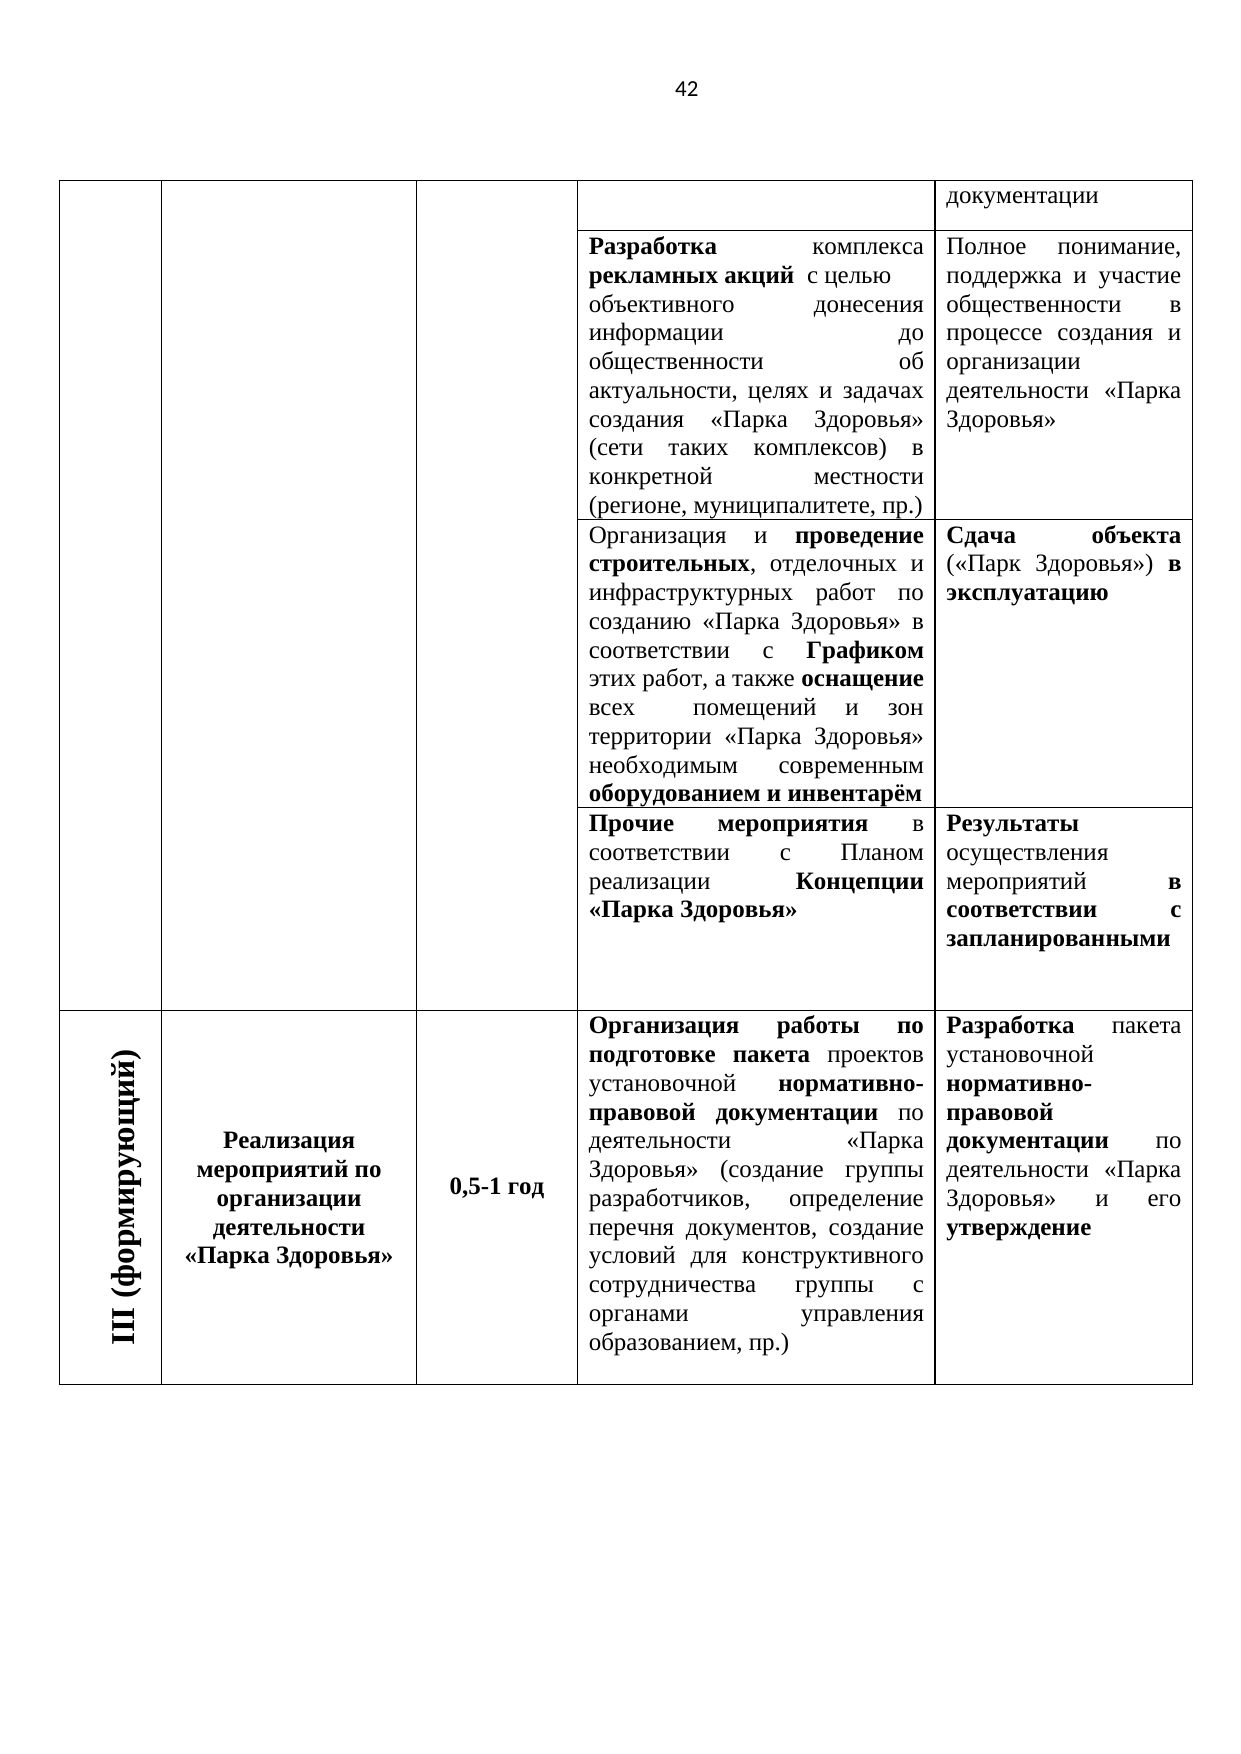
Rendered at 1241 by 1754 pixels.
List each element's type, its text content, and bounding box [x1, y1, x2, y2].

table_cell Разработка пакета установочной нормативно-правовой документации по деятельности «Парка Здоровья» и его утверждение [936, 1011, 1192, 1384]
table_cell Полное понимание, поддержка и участие общественности в процессе создания и организации деятельности «Парка Здоровья» [936, 231, 1192, 519]
table_cell Организация и проведение строительных, отделочных и инфраструктурных работ по созданию «Парка Здоровья» в соответствии с Графиком этих работ, а также оснащение всех помещений и зон территории «Парка Здоровья» необходимым современным оборудованием и инвентарём [578, 520, 934, 807]
table_cell Сдача объекта («Парк Здоровья») в эксплуатацию [936, 520, 1192, 807]
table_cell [936, 181, 1192, 230]
table_cell Прочие мероприятия в соответствии с Планом реализации Концепции «Парка Здоровья» [578, 808, 934, 1009]
table_cell Разработка комплекса рекламных акций с целью объективного донесения информации до общественности об актуальности, целях и задачах создания «Парка Здоровья» (сети таких комплексов) в конкретной местности (регионе, муниципалитете, пр.) [578, 231, 934, 519]
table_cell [162, 1011, 416, 1384]
table_cell Организация работы по подготовке пакета проектов установочной нормативно-правовой документации по деятельности «Парка Здоровья» (создание группы разработчиков, определение перечня документов, создание условий для конструктивного сотрудничества группы с органами управления образованием, пр.) [578, 1011, 934, 1384]
table_cell III (формирующий) [60, 1011, 161, 1384]
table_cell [578, 181, 934, 230]
table_cell Результаты осуществления мероприятий в соответствии с запланированными [936, 808, 1192, 1009]
table_cell 0,5-1 год [417, 1011, 577, 1384]
